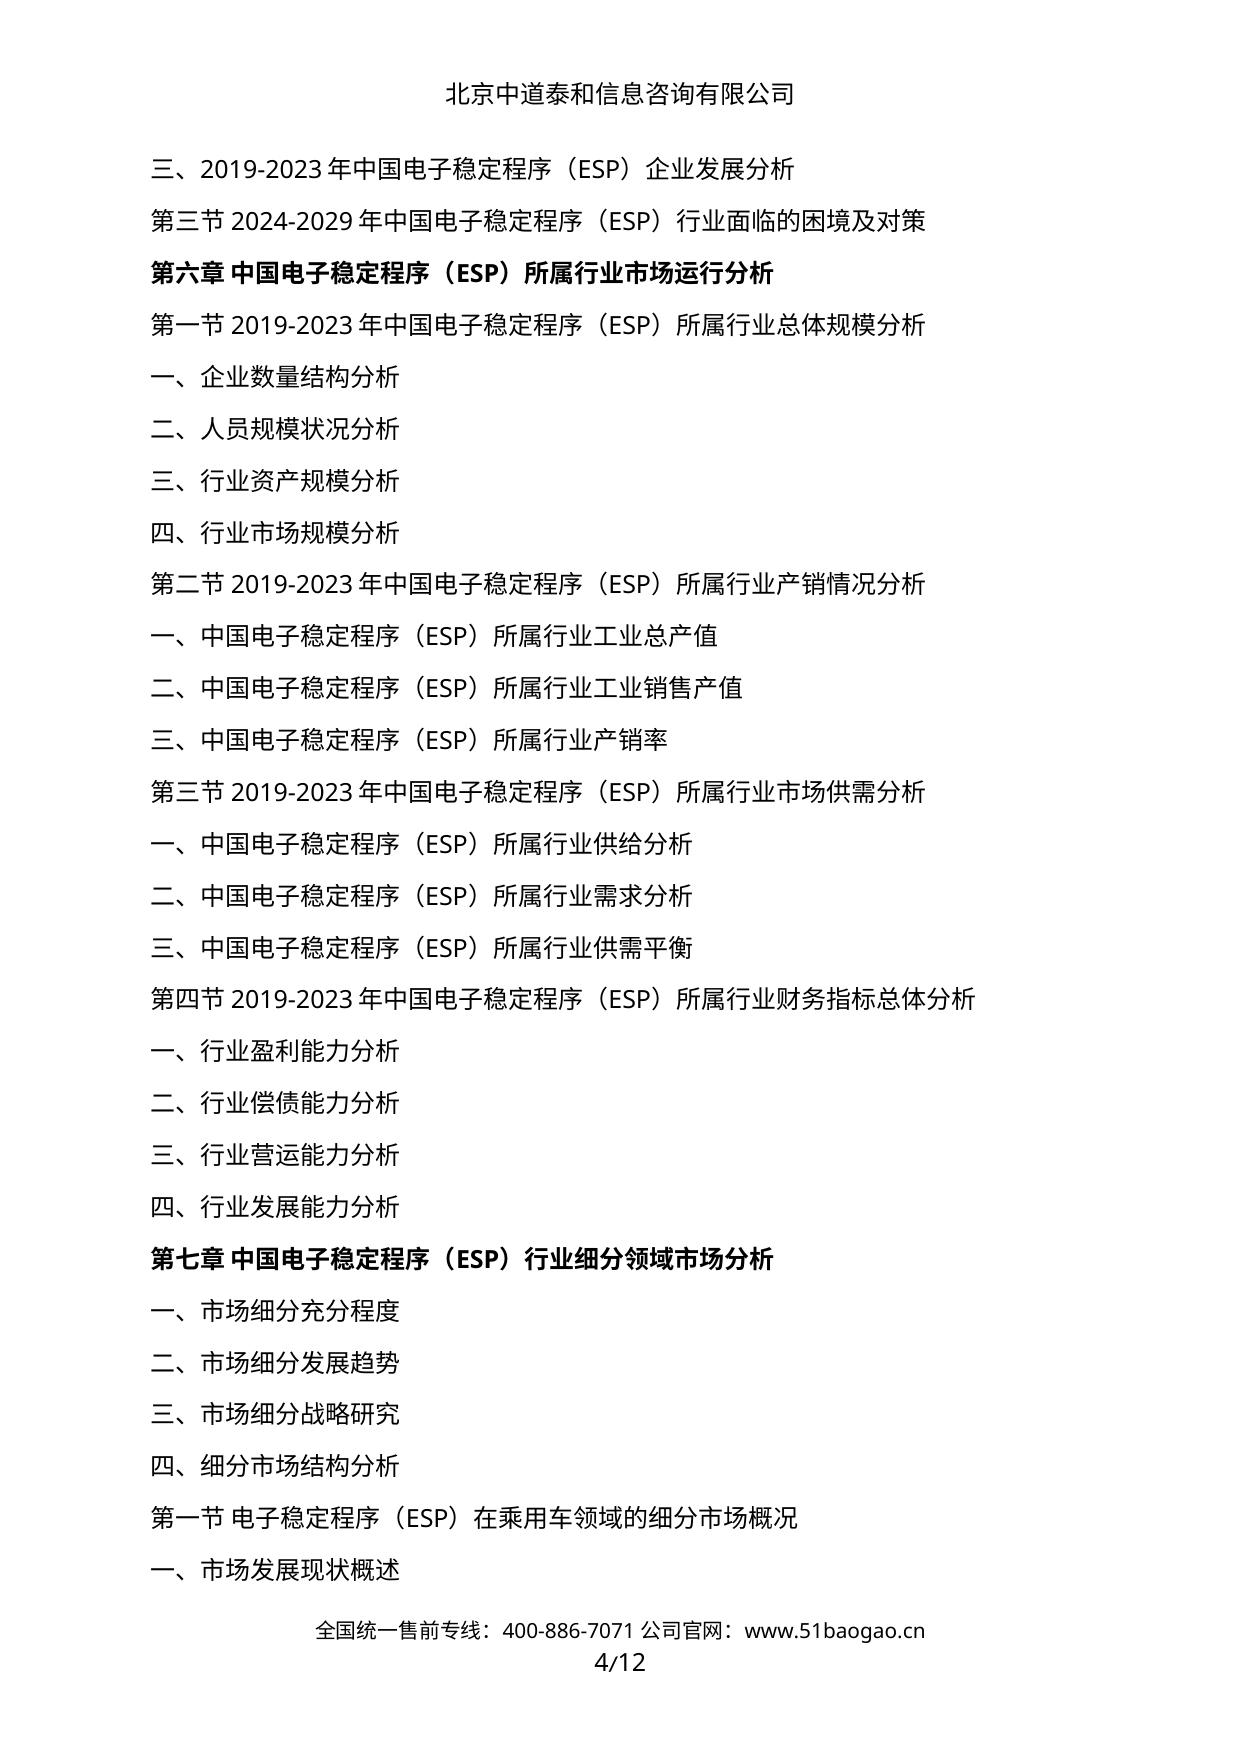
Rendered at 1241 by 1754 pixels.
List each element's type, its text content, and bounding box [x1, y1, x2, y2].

text 第一节 电子稳定程序（ESP）在乘用车领域的细分市场概况 [150, 1499, 1090, 1535]
text 一、市场细分充分程度 [150, 1291, 1090, 1327]
text 第一节 2019-2023年中国电子稳定程序（ESP）所属行业总体规模分析 [150, 306, 1090, 342]
text 三、2019-2023年中国电子稳定程序（ESP）企业发展分析 [150, 150, 1090, 186]
text 二、中国电子稳定程序（ESP）所属行业需求分析 [150, 876, 1090, 912]
text 一、市场发展现状概述 [150, 1551, 1090, 1587]
text 四、行业市场规模分析 [150, 513, 1090, 549]
text 二、中国电子稳定程序（ESP）所属行业工业销售产值 [150, 669, 1090, 705]
text 三、行业资产规模分析 [150, 461, 1090, 497]
text 一、企业数量结构分析 [150, 357, 1090, 394]
text 四、行业发展能力分析 [150, 1187, 1090, 1224]
text 第二节 2019-2023年中国电子稳定程序（ESP）所属行业产销情况分析 [150, 565, 1090, 601]
text 二、市场细分发展趋势 [150, 1343, 1090, 1379]
text 一、中国电子稳定程序（ESP）所属行业供给分析 [150, 824, 1090, 861]
text 四、细分市场结构分析 [150, 1447, 1090, 1483]
text 一、中国电子稳定程序（ESP）所属行业工业总产值 [150, 617, 1090, 653]
text 第三节 2019-2023年中国电子稳定程序（ESP）所属行业市场供需分析 [150, 772, 1090, 809]
text 第四节 2019-2023年中国电子稳定程序（ESP）所属行业财务指标总体分析 [150, 980, 1090, 1016]
text 一、行业盈利能力分析 [150, 1032, 1090, 1068]
text 三、行业营运能力分析 [150, 1136, 1090, 1172]
text 二、人员规模状况分析 [150, 409, 1090, 446]
text 三、中国电子稳定程序（ESP）所属行业供需平衡 [150, 928, 1090, 964]
text 三、中国电子稳定程序（ESP）所属行业产销率 [150, 721, 1090, 757]
text 第七章 中国电子稳定程序（ESP）行业细分领域市场分析 [150, 1239, 1090, 1276]
text 二、行业偿债能力分析 [150, 1084, 1090, 1120]
text 第六章 中国电子稳定程序（ESP）所属行业市场运行分析 [150, 254, 1090, 290]
text 三、市场细分战略研究 [150, 1395, 1090, 1431]
text 第三节 2024-2029年中国电子稳定程序（ESP）行业面临的困境及对策 [150, 202, 1090, 238]
